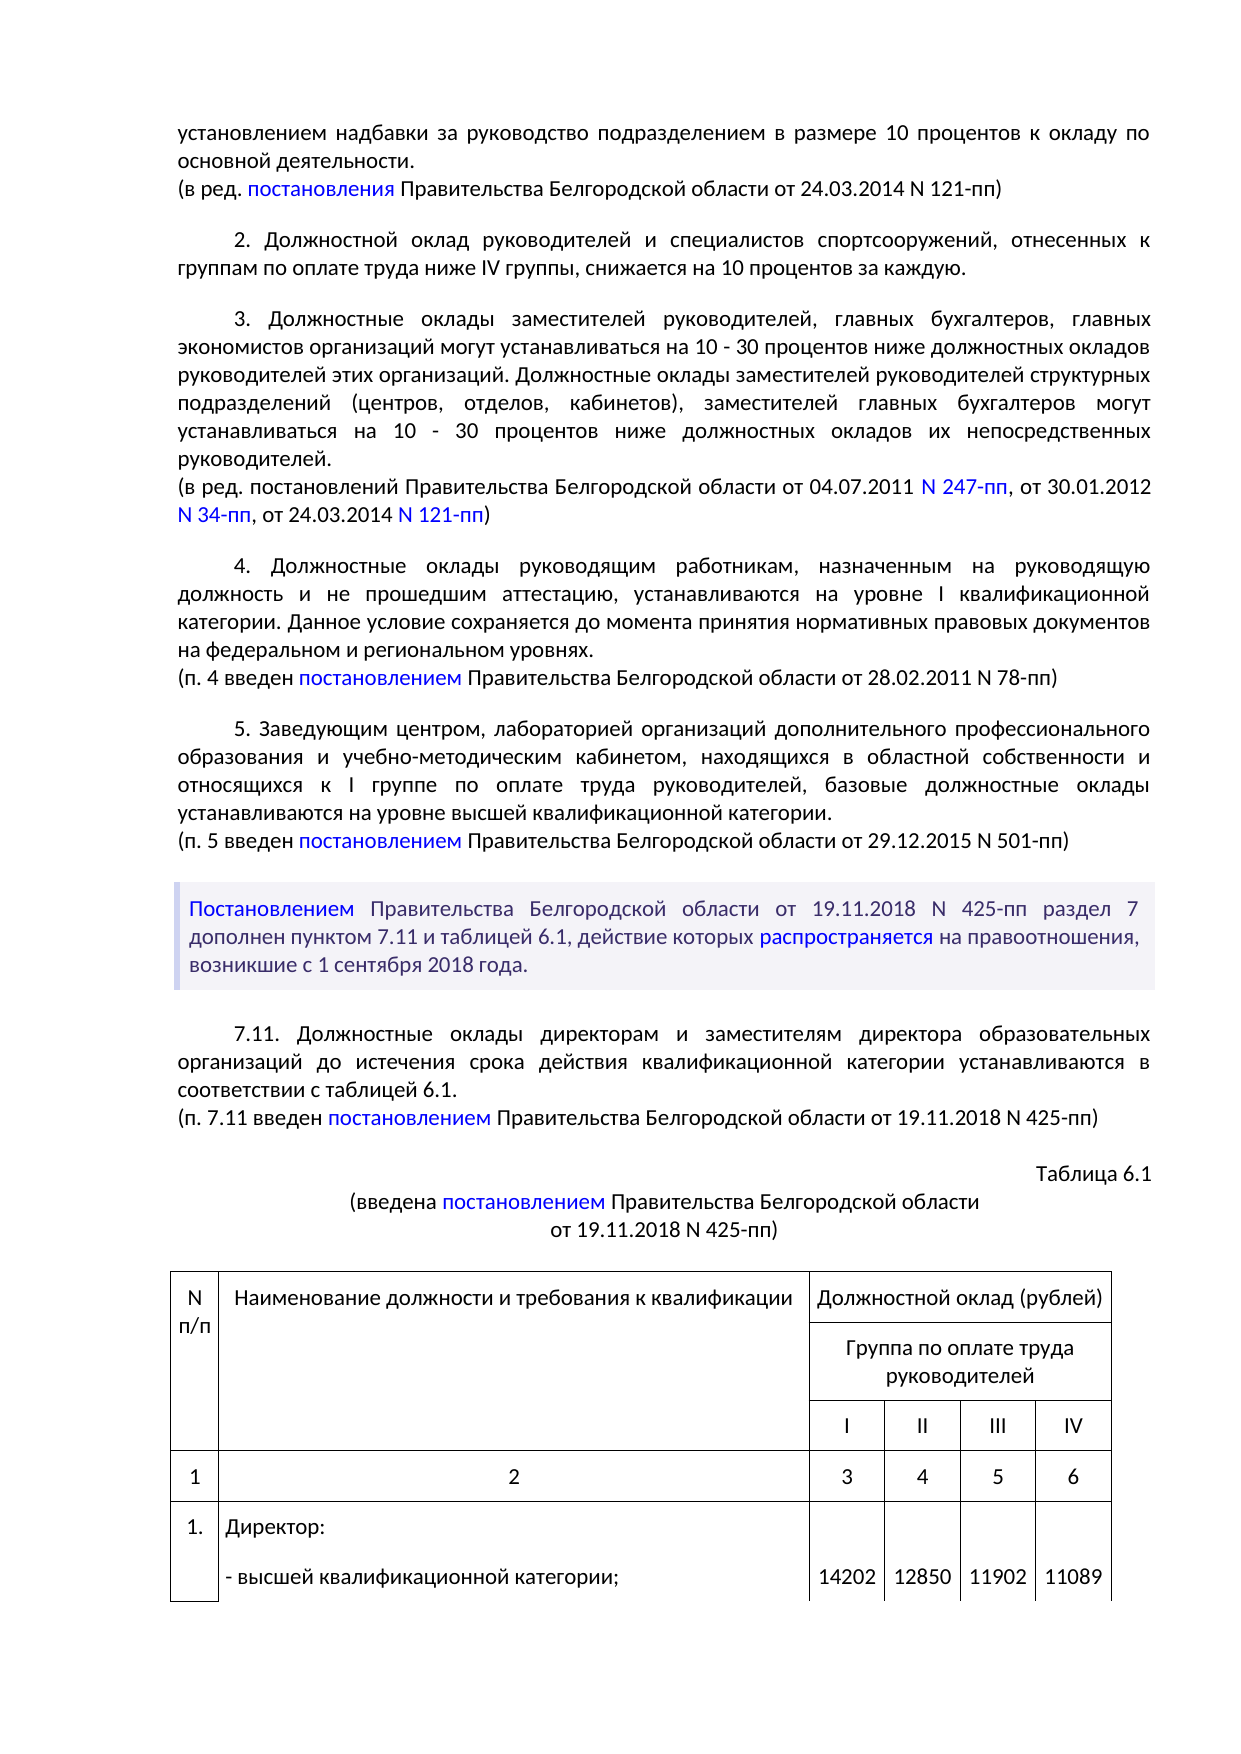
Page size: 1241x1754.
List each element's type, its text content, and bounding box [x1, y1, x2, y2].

table_cell 4 [885, 1451, 960, 1501]
text от 19.11.2018 N 425-пп) [177, 1215, 1152, 1243]
table_cell - высшей квалификационной категории; [219, 1551, 809, 1601]
table_header N п/п [171, 1272, 218, 1450]
text (п. 5 введен постановлением Правительства Белгородской области от 29.12.2015 N 501-пп) [177, 826, 1152, 854]
text (введена постановлением Правительства Белгородской области [177, 1187, 1152, 1215]
table_cell [810, 1502, 884, 1551]
table_cell Группа по оплате труда руководителей [810, 1323, 1111, 1400]
text Таблица 6.1 [177, 1159, 1152, 1187]
table_cell 11089 [1036, 1551, 1111, 1601]
table_cell 3 [810, 1451, 884, 1501]
table_cell [1036, 1502, 1111, 1551]
table_cell 1 [171, 1451, 218, 1501]
table_header Должностной оклад (рублей) [810, 1272, 1111, 1322]
table_cell 14202 [810, 1551, 884, 1601]
table_cell 11902 [961, 1551, 1035, 1601]
table_cell 12850 [885, 1551, 960, 1601]
table_header Наименование должности и требования к квалификации [219, 1272, 809, 1450]
table_cell III [961, 1401, 1035, 1450]
text 5. Заведующим центром, лабораторией организаций дополнительного профессионального образования и учебно-методическим кабинетом, находящихся в областной собственности и относящихся к I группе по оплате труда руководителей, базовые должностные оклады устанавливаются на уровне высшей квалификационной категории. [177, 714, 1152, 826]
table_cell I [810, 1401, 884, 1450]
table_cell Директор: [219, 1502, 809, 1551]
table_cell 2 [219, 1451, 809, 1501]
table_cell 1. [171, 1502, 218, 1601]
table_cell [961, 1502, 1035, 1551]
text (в ред. постановлений Правительства Белгородской области от 04.07.2011 N 247-пп, от 30.01.2012 N 34-пп, от 24.03.2014 N 121-пп) [177, 472, 1152, 528]
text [177, 118, 1152, 174]
text 2. Должностной оклад руководителей и специалистов спортсооружений, отнесенных к группам по оплате труда ниже IV группы, снижается на 10 процентов за каждую. [177, 225, 1152, 281]
text (в ред. постановления Правительства Белгородской области от 24.03.2014 N 121-пп) [177, 174, 1152, 202]
table_cell IV [1036, 1401, 1111, 1450]
table_cell 5 [961, 1451, 1035, 1501]
text 3. Должностные оклады заместителей руководителей, главных бухгалтеров, главных экономистов организаций могут устанавливаться на 10 - 30 процентов ниже должностных окладов руководителей этих организаций. Должностные оклады заместителей руководителей структурных подразделений (центров, отделов, кабинетов), заместителей главных бухгалтеров могут устанавливаться на 10 - 30 процентов ниже должностных окладов их непосредственных руководителей. [177, 304, 1152, 472]
text (п. 4 введен постановлением Правительства Белгородской области от 28.02.2011 N 78-пп) [177, 663, 1152, 691]
text (п. 7.11 введен постановлением Правительства Белгородской области от 19.11.2018 N 425-пп) [177, 1103, 1152, 1131]
text 7.11. Должностные оклады директорам и заместителям директора образовательных организаций до истечения срока действия квалификационной категории устанавливаются в соответствии с таблицей 6.1. [177, 1019, 1152, 1103]
table_cell II [885, 1401, 960, 1450]
table_header Постановлением Правительства Белгородской области от 19.11.2018 N 425-пп раздел 7 дополнен пунктом 7.11 и таблицей 6.1, действие которых распространяется на правоотношения, возникшие с 1 сентября 2018 года. [180, 882, 1149, 990]
text 4. Должностные оклады руководящим работникам, назначенным на руководящую должность и не прошедшим аттестацию, устанавливаются на уровне I квалификационной категории. Данное условие сохраняется до момента принятия нормативных правовых документов на федеральном и региональном уровнях. [177, 551, 1152, 663]
table_cell 6 [1036, 1451, 1111, 1501]
table_cell [885, 1502, 960, 1551]
